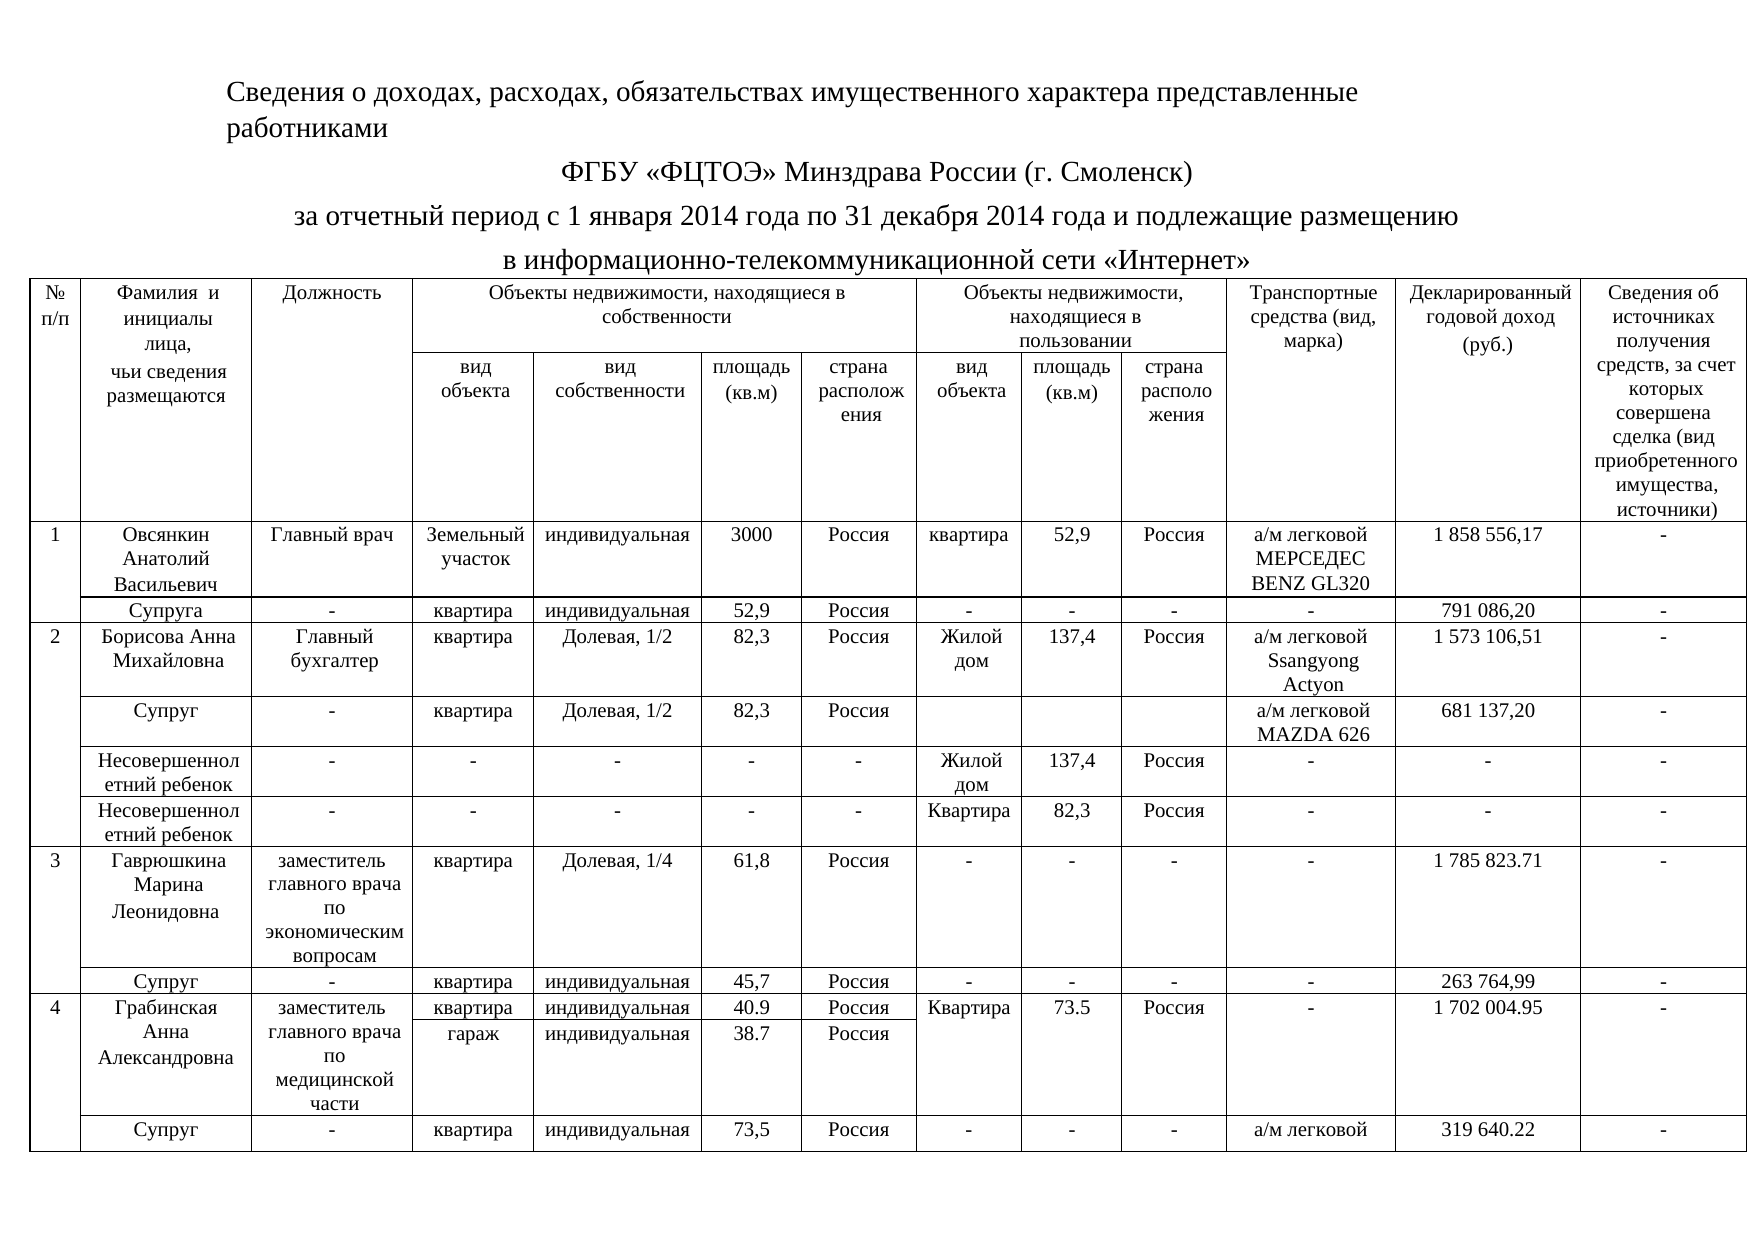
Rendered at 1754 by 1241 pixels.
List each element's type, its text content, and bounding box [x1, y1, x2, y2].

table_cell 1 702 004.95 [1396, 994, 1580, 1115]
table_cell 45,7 [702, 968, 801, 993]
table_cell площадь (кв.м) [1022, 353, 1121, 521]
table_cell - [917, 598, 1021, 622]
table_cell - [1581, 797, 1746, 846]
table_cell - [1581, 968, 1746, 993]
table_cell - [917, 968, 1021, 993]
table_cell 1 785 823.71 [1396, 847, 1580, 967]
table_cell - [252, 797, 412, 846]
table_cell Россия [802, 847, 916, 967]
table_cell Супруг [81, 968, 251, 993]
table_cell а/м легковой MAZDA 626 [1227, 697, 1395, 746]
table_cell вид объекта [413, 353, 533, 521]
text ФГБУ «ФЦТОЭ» Минздрава России (г. Смоленск) [226, 154, 1528, 188]
text Сведения о доходах, расходах, обязательствах имущественного характера представленные работниками [226, 74, 1528, 144]
table_cell - [252, 968, 412, 993]
table_cell 1 [31, 522, 80, 622]
table_cell Супруга [81, 598, 251, 622]
table_cell индивидуальная [534, 1116, 701, 1151]
table_cell - [252, 598, 412, 622]
table_cell Долевая, 1/2 [534, 697, 701, 746]
table_cell Несовершеннол етний ребенок [81, 797, 251, 846]
table_cell - [1122, 968, 1226, 993]
table_cell Борисова Анна Михайловна [81, 623, 251, 696]
table_cell страна располо жения [1122, 353, 1226, 521]
table_cell - [1227, 797, 1395, 846]
table_cell - [1227, 747, 1395, 796]
text в информационно-телекоммуникационной сети «Интернет» [226, 242, 1528, 276]
table_cell Супруг [81, 697, 251, 746]
table_cell - [534, 797, 701, 846]
table_header Фамилия и инициалы лица, чьи сведения размещаются [81, 279, 251, 521]
table_cell - [413, 747, 533, 796]
table_cell - [1227, 598, 1395, 622]
table_cell Земельный участок [413, 522, 533, 596]
table_cell - [1022, 1116, 1121, 1151]
table_cell - [1581, 623, 1746, 696]
table_cell Квартира [917, 994, 1021, 1115]
table_header Объекты недвижимости, находящиеся в собственности [413, 279, 916, 352]
table_cell - [702, 797, 801, 846]
table_cell - [413, 797, 533, 846]
table_cell 4 [31, 994, 80, 1151]
table_cell - [1227, 847, 1395, 967]
table_header № п/п [31, 279, 80, 521]
table_cell 82,3 [702, 697, 801, 746]
table_cell [1022, 697, 1121, 746]
table_cell Россия [802, 697, 916, 746]
table_cell - [1581, 1116, 1746, 1151]
table_cell - [1581, 994, 1746, 1115]
table_cell - [1396, 797, 1580, 846]
table_cell Россия [802, 598, 916, 622]
table_cell - [802, 797, 916, 846]
table_cell - [702, 747, 801, 796]
table_cell 38.7 [702, 1020, 801, 1115]
table_cell 82,3 [702, 623, 801, 696]
table_cell площадь (кв.м) [702, 353, 801, 521]
table_cell - [1581, 847, 1746, 967]
table_cell 1 573 106,51 [1396, 623, 1580, 696]
table_cell 52,9 [702, 598, 801, 622]
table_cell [1227, 1116, 1395, 1151]
table_cell 791 086,20 [1396, 598, 1580, 622]
table_cell - [1122, 1116, 1226, 1151]
table_cell - [917, 847, 1021, 967]
table_cell квартира [413, 1116, 533, 1151]
table_cell заместитель главного врача по экономическим вопросам [252, 847, 412, 967]
table_cell Долевая, 1/2 [534, 623, 701, 696]
table_cell 137,4 [1022, 747, 1121, 796]
table_cell Россия [1122, 797, 1226, 846]
table_cell [1122, 697, 1226, 746]
text за отчетный период с 1 января 2014 года по 31 декабря 2014 года и подлежащие размещению [226, 198, 1527, 232]
table_cell - [1122, 598, 1226, 622]
table_cell Жилой дом [917, 747, 1021, 796]
table_cell квартира [413, 697, 533, 746]
table_cell Россия [802, 1020, 916, 1115]
table_cell Жилой дом [917, 623, 1021, 696]
table_cell 3 [31, 847, 80, 993]
table_cell индивидуальная [534, 968, 701, 993]
table_header Транспортные средства (вид, марка) [1227, 279, 1395, 521]
table_cell - [917, 1116, 1021, 1151]
table_header Декларированный годовой доход (руб.) [1396, 279, 1580, 521]
table_cell Россия [802, 623, 916, 696]
table_cell а/м легковой Ssangyong Actyon [1227, 623, 1395, 696]
table_cell 82,3 [1022, 797, 1121, 846]
table_cell - [1581, 522, 1746, 596]
table_cell - [1022, 847, 1121, 967]
table_cell Гаврюшкина Марина Леонидовна [81, 847, 251, 967]
table_cell Квартира [917, 797, 1021, 846]
table_cell - [1581, 598, 1746, 622]
table_cell Главный бухгалтер [252, 623, 412, 696]
table_cell - [1227, 994, 1395, 1115]
table_cell квартира [917, 522, 1021, 596]
table_cell 319 640.22 [1396, 1116, 1580, 1151]
table_cell вид собственности [534, 353, 701, 521]
table_cell 681 137,20 [1396, 697, 1580, 746]
table_cell страна располож ения [802, 353, 916, 521]
table_cell квартира [413, 598, 533, 622]
table_cell - [252, 1116, 412, 1151]
table_header Сведения об источниках получения средств, за счет которых совершена сделка (вид приобретенного имущества, источники) [1581, 279, 1746, 521]
table_cell гараж [413, 1020, 533, 1115]
table_cell 2 [31, 623, 80, 846]
table_cell индивидуальная [534, 994, 701, 1019]
table_cell 73.5 [1022, 994, 1121, 1115]
table_header Объекты недвижимости, находящиеся в пользовании [917, 279, 1226, 352]
table_cell 73,5 [702, 1116, 801, 1151]
table_cell [917, 697, 1021, 746]
table_cell Грабинская Анна Александровна [81, 994, 251, 1115]
table_cell 3000 [702, 522, 801, 596]
table_cell вид объекта [917, 353, 1021, 521]
table_cell - [1022, 968, 1121, 993]
table_cell - [1122, 847, 1226, 967]
table_cell Супруг [81, 1116, 251, 1151]
table_cell Россия [802, 994, 916, 1019]
table_cell 40.9 [702, 994, 801, 1019]
table_cell - [1581, 747, 1746, 796]
table_cell квартира [413, 623, 533, 696]
table_cell индивидуальная [534, 522, 701, 596]
table_cell Россия [802, 522, 916, 596]
table_cell - [252, 697, 412, 746]
table_cell - [1396, 747, 1580, 796]
table_cell - [252, 747, 412, 796]
table_cell Россия [1122, 747, 1226, 796]
table_cell Россия [802, 1116, 916, 1151]
table_cell 137,4 [1022, 623, 1121, 696]
table_cell - [1581, 697, 1746, 746]
table_cell Россия [1122, 522, 1226, 596]
table_cell индивидуальная [534, 1020, 701, 1115]
table_cell Россия [1122, 623, 1226, 696]
table_cell 52,9 [1022, 522, 1121, 596]
table_cell - [1227, 968, 1395, 993]
table_cell - [534, 747, 701, 796]
table_cell квартира [413, 968, 533, 993]
table_cell Россия [1122, 994, 1226, 1115]
table_cell - [1022, 598, 1121, 622]
table_cell квартира [413, 847, 533, 967]
table_cell Овсянкин Анатолий Васильевич [81, 522, 251, 596]
table_cell а/м легковой МЕРСЕДЕС BENZ GL320 [1227, 522, 1395, 596]
table_cell 61,8 [702, 847, 801, 967]
table_cell Главный врач [252, 522, 412, 596]
table_cell Долевая, 1/4 [534, 847, 701, 967]
table_cell индивидуальная [534, 598, 701, 622]
table_cell - [802, 747, 916, 796]
table_cell заместитель главного врача по медицинской части [252, 994, 412, 1115]
table_cell Несовершеннол етний ребенок [81, 747, 251, 796]
table_cell квартира [413, 994, 533, 1019]
table_cell 1 858 556,17 [1396, 522, 1580, 596]
table_cell Россия [802, 968, 916, 993]
table_cell 263 764,99 [1396, 968, 1580, 993]
table_header Должность [252, 279, 412, 521]
